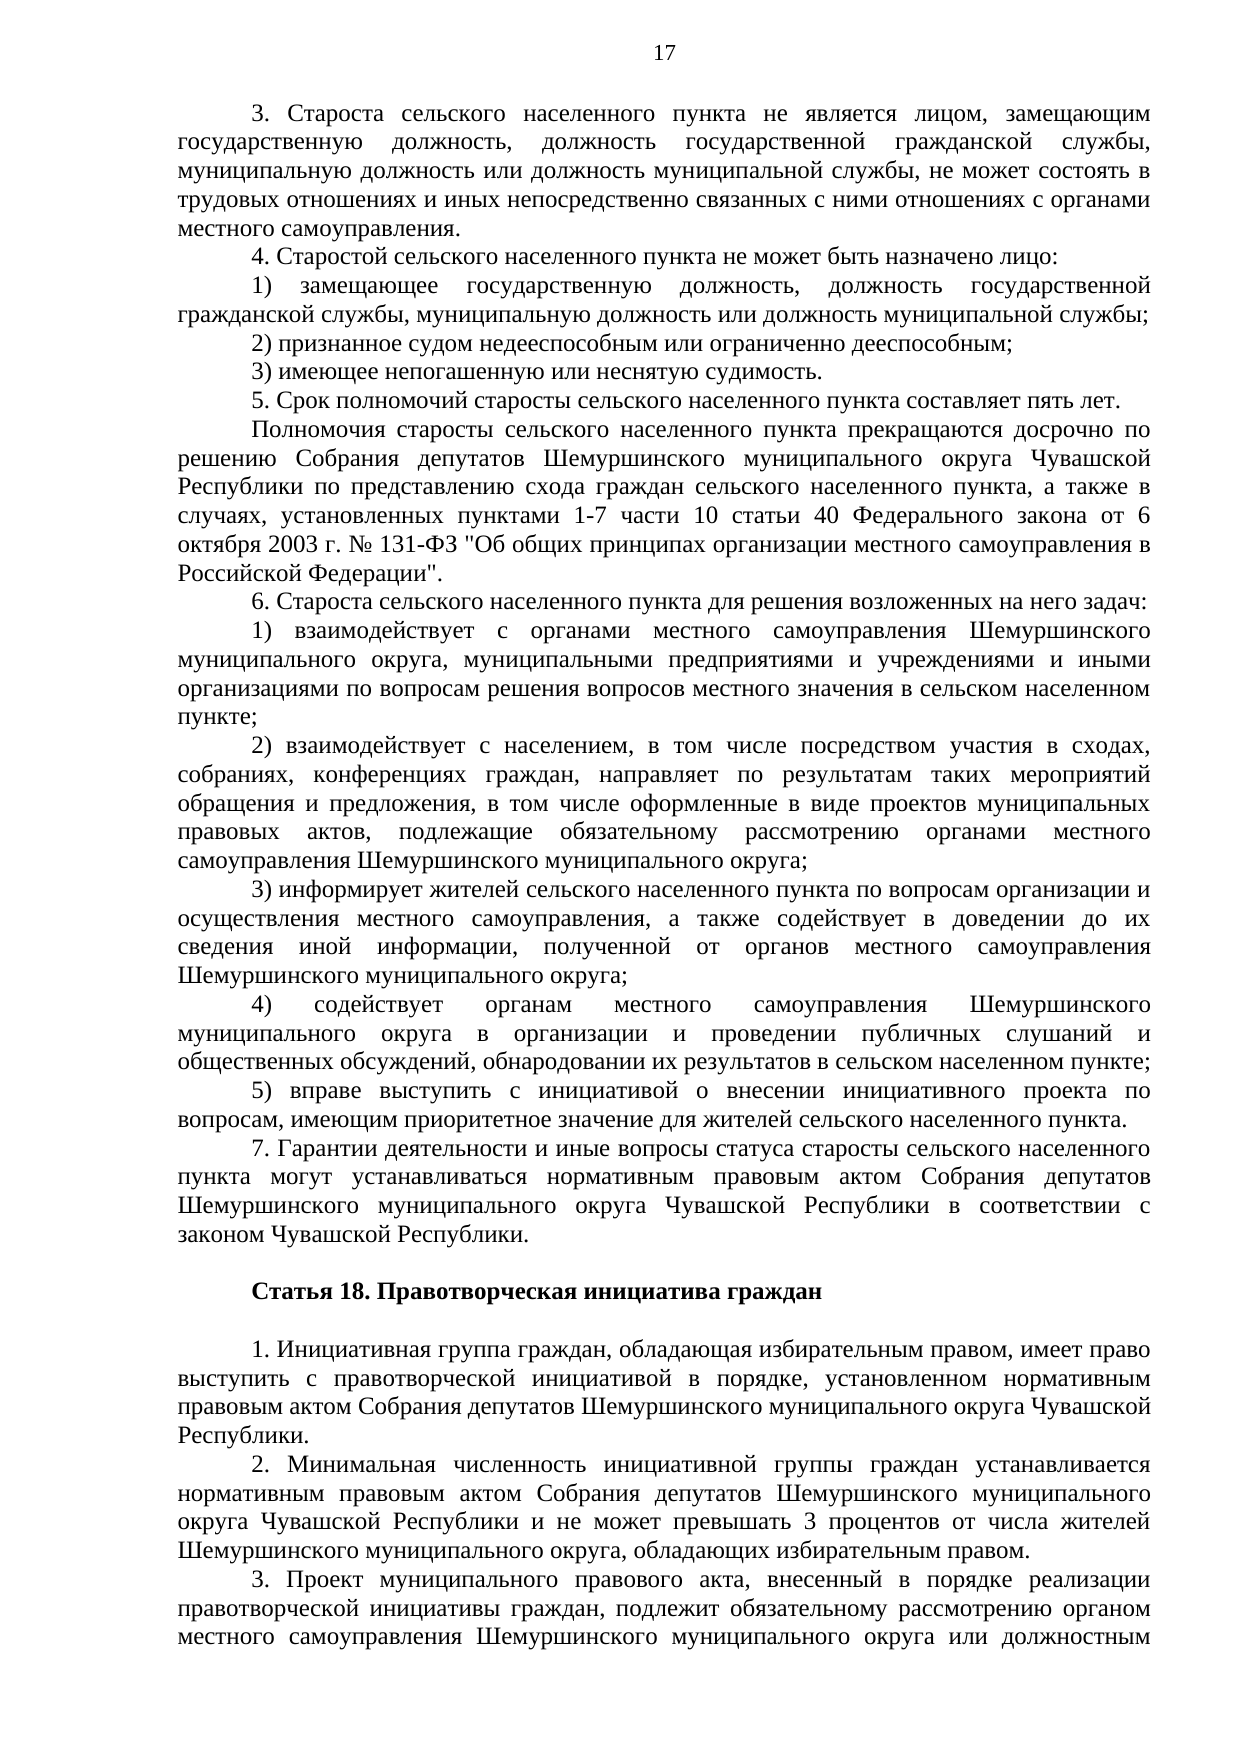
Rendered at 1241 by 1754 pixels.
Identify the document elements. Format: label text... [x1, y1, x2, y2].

text 4. Старостой сельского населенного пункта не может быть назначено лицо: [177, 241, 1152, 270]
text 3) имеющее непогашенную или неснятую судимость. [177, 356, 1152, 385]
text 2) взаимодействует с населением, в том числе посредством участия в сходах, собраниях, конференциях граждан, направляет по результатам таких мероприятий обращения и предложения, в том числе оформленные в виде проектов муниципальных правовых актов, подлежащие обязательному рассмотрению органами местного самоуправления Шемуршинского муниципального округа; [177, 730, 1152, 874]
text 1. Инициативная группа граждан, обладающая избирательным правом, имеет право выступить с правотворческой инициативой в порядке, установленном нормативным правовым актом Собрания депутатов Шемуршинского муниципального округа Чувашской Республики. [177, 1334, 1152, 1449]
text 3. Староста сельского населенного пункта не является лицом, замещающим государственную должность, должность государственной гражданской службы, муниципальную должность или должность муниципальной службы, не может состоять в трудовых отношениях и иных непосредственно связанных с ними отношениях с органами местного самоуправления. [177, 98, 1152, 241]
text Статья 18. Правотворческая инициатива граждан [177, 1276, 1152, 1305]
text 4) содействует органам местного самоуправления Шемуршинского муниципального округа в организации и проведении публичных слушаний и общественных обсуждений, обнародовании их результатов в сельском населенном пункте; [177, 989, 1152, 1075]
text 6. Староста сельского населенного пункта для решения возложенных на него задач: [177, 586, 1152, 615]
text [177, 1564, 1152, 1650]
text 5) вправе выступить с инициативой о внесении инициативного проекта по вопросам, имеющим приоритетное значение для жителей сельского населенного пункта. [177, 1075, 1152, 1133]
text Полномочия старосты сельского населенного пункта прекращаются досрочно по решению Собрания депутатов Шемуршинского муниципального округа Чувашской Республики по представлению схода граждан сельского населенного пункта, а также в случаях, установленных пунктами 1-7 части 10 статьи 40 Федерального закона от 6 октября 2003 г. № 131-ФЗ "Об общих принципах организации местного самоуправления в Российской Федерации". [177, 414, 1152, 586]
text 2. Минимальная численность инициативной группы граждан устанавливается нормативным правовым актом Собрания депутатов Шемуршинского муниципального округа Чувашской Республики и не может превышать 3 процентов от числа жителей Шемуршинского муниципального округа, обладающих избирательным правом. [177, 1449, 1152, 1564]
text 3) информирует жителей сельского населенного пункта по вопросам организации и осуществления местного самоуправления, а также содействует в доведении до их сведения иной информации, полученной от органов местного самоуправления Шемуршинского муниципального округа; [177, 874, 1152, 989]
text 2) признанное судом недееспособным или ограниченно дееспособным; [177, 328, 1152, 356]
text 1) замещающее государственную должность, должность государственной гражданской службы, муниципальную должность или должность муниципальной службы; [177, 270, 1152, 328]
text 7. Гарантии деятельности и иные вопросы статуса старосты сельского населенного пункта могут устанавливаться нормативным правовым актом Собрания депутатов Шемуршинского муниципального округа Чувашской Республики в соответствии с законом Чувашской Республики. [177, 1133, 1152, 1248]
text 5. Срок полномочий старосты сельского населенного пункта составляет пять лет. [177, 385, 1152, 414]
text 1) взаимодействует с органами местного самоуправления Шемуршинского муниципального округа, муниципальными предприятиями и учреждениями и иными организациями по вопросам решения вопросов местного значения в сельском населенном пункте; [177, 615, 1152, 730]
